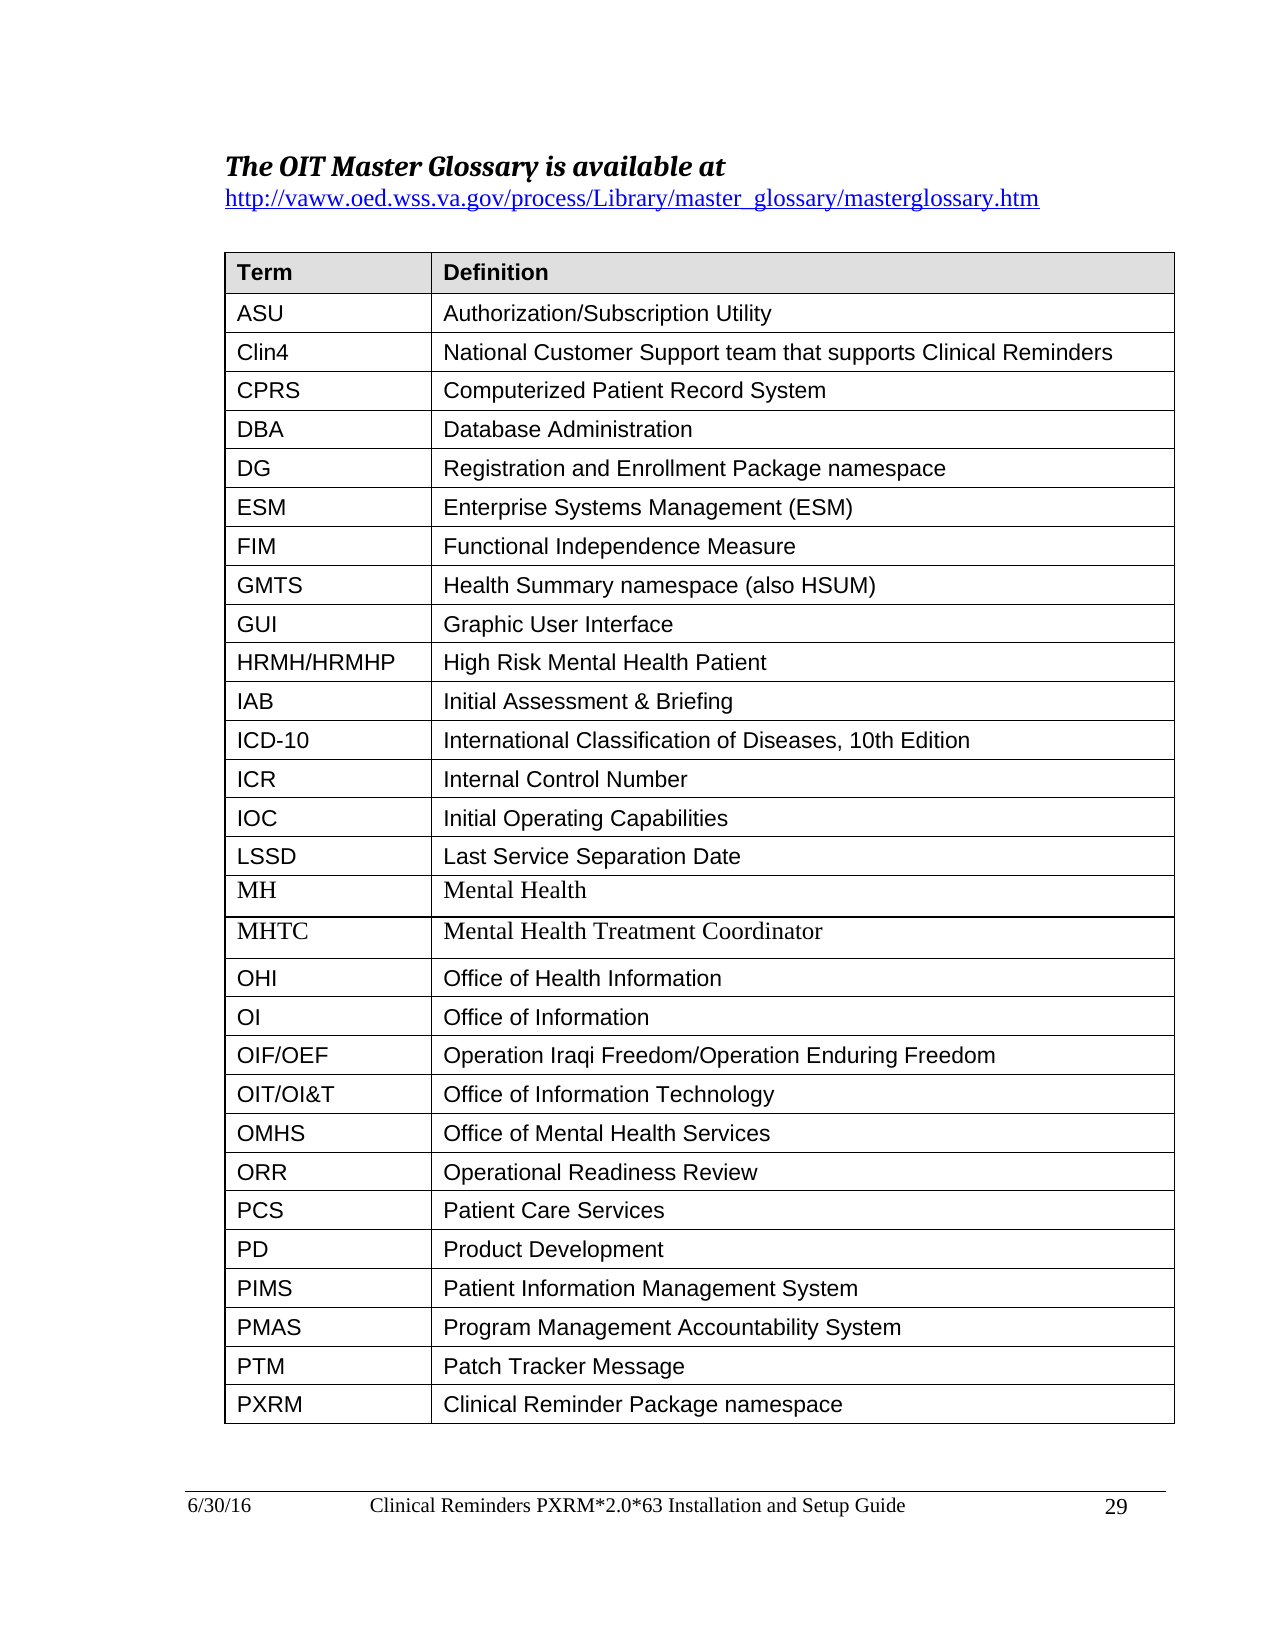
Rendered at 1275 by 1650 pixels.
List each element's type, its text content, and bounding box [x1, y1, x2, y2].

table_cell ESM [226, 488, 431, 526]
table_cell International Classification of Diseases, 10th Edition [432, 721, 1174, 759]
table_cell Patient Information Management System [432, 1269, 1174, 1307]
table_header Definition [432, 253, 1174, 293]
table_cell ICD-10 [226, 721, 431, 759]
table_cell IOC [226, 798, 431, 836]
table_cell OIT/OI&T [226, 1075, 431, 1113]
table_cell Registration and Enrollment Package namespace [432, 449, 1174, 487]
table_cell Mental Health [432, 876, 1174, 916]
table_cell ORR [226, 1153, 431, 1190]
subtitle The OIT Master Glossary is available at [225, 150, 1185, 184]
table_cell Last Service Separation Date [432, 837, 1174, 875]
table_cell Clinical Reminder Package namespace [432, 1385, 1174, 1423]
table_cell IAB [226, 682, 431, 720]
table_cell Office of Information [432, 997, 1174, 1035]
table_cell Office of Mental Health Services [432, 1114, 1174, 1152]
table_cell Patch Tracker Message [432, 1347, 1174, 1384]
table_cell HRMH/HRMHP [226, 643, 431, 681]
table_cell PTM [226, 1347, 431, 1384]
table_cell GUI [226, 605, 431, 642]
table_cell OI [226, 997, 431, 1035]
table_cell ASU [226, 294, 431, 332]
table_cell Program Management Accountability System [432, 1308, 1174, 1346]
table_cell ICR [226, 760, 431, 797]
table_cell MHTC [226, 918, 431, 957]
table_cell National Customer Support team that supports Clinical Reminders [432, 333, 1174, 371]
table_cell Initial Operating Capabilities [432, 798, 1174, 836]
table_cell PCS [226, 1191, 431, 1229]
table_cell Operational Readiness Review [432, 1153, 1174, 1190]
table_cell Database Administration [432, 411, 1174, 448]
table_cell Enterprise Systems Management (ESM) [432, 488, 1174, 526]
table_cell Clin4 [226, 333, 431, 371]
table_cell LSSD [226, 837, 431, 875]
table_cell Patient Care Services [432, 1191, 1174, 1229]
table_cell PMAS [226, 1308, 431, 1346]
table_cell FIM [226, 527, 431, 565]
table_cell Health Summary namespace (also HSUM) [432, 566, 1174, 603]
table_cell Internal Control Number [432, 760, 1174, 797]
table_cell PD [226, 1230, 431, 1268]
table_cell OHI [226, 959, 431, 996]
table_cell GMTS [226, 566, 431, 603]
table_cell OIF/OEF [226, 1036, 431, 1074]
text http://vaww.oed.wss.va.gov/process/Library/master_glossary/masterglossary.htm [225, 184, 1185, 212]
table_cell PXRM [226, 1385, 431, 1423]
table_cell Office of Information Technology [432, 1075, 1174, 1113]
table_cell DBA [226, 411, 431, 448]
table_cell Mental Health Treatment Coordinator [432, 918, 1174, 957]
table_cell OMHS [226, 1114, 431, 1152]
table_cell Graphic User Interface [432, 605, 1174, 642]
table_cell DG [226, 449, 431, 487]
table_cell Authorization/Subscription Utility [432, 294, 1174, 332]
table_cell Computerized Patient Record System [432, 372, 1174, 409]
table_cell CPRS [226, 372, 431, 409]
table_cell PIMS [226, 1269, 431, 1307]
table_cell Office of Health Information [432, 959, 1174, 996]
table_cell High Risk Mental Health Patient [432, 643, 1174, 681]
table_cell Operation Iraqi Freedom/Operation Enduring Freedom [432, 1036, 1174, 1074]
table_cell MH [226, 876, 431, 916]
table_cell Functional Independence Measure [432, 527, 1174, 565]
table_header Term [226, 253, 431, 293]
table_cell Initial Assessment & Briefing [432, 682, 1174, 720]
table_cell Product Development [432, 1230, 1174, 1268]
